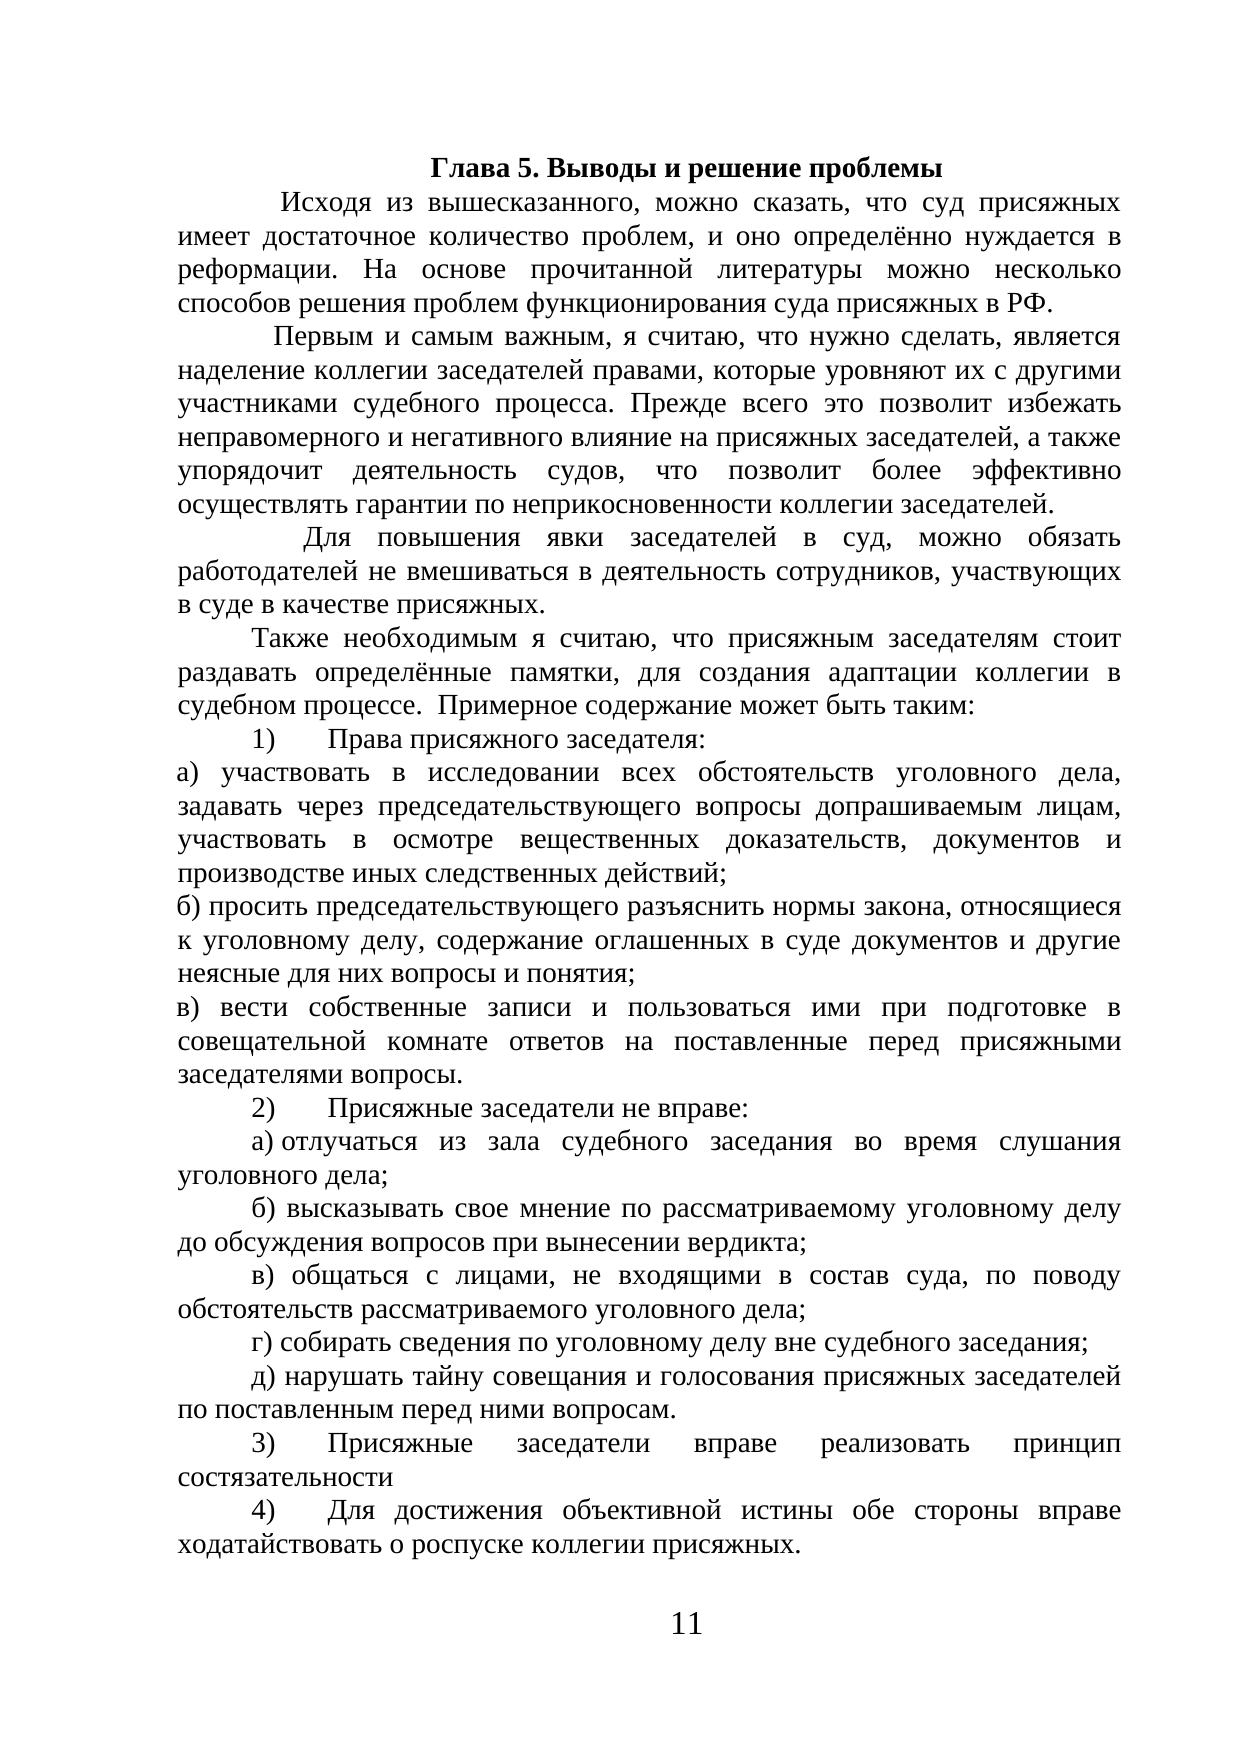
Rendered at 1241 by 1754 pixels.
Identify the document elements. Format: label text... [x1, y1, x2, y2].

text Также необходимым я считаю, что присяжным заседателям стоит раздавать определённые памятки, для создания адаптации коллегии в судебном процессе. Примерное содержание может быть таким: [177, 620, 1122, 721]
text д) нарушать тайну совещания и голосования присяжных заседателей по поставленным перед ними вопросам. [177, 1358, 1122, 1425]
list Права присяжного заседателя: [177, 721, 1122, 754]
text б) просить председательствующего разъяснить нормы закона, относящиеся к уголовному делу, содержание оглашенных в суде документов и другие неясные для них вопросы и понятия; [176, 888, 1122, 989]
text Первым и самым важным, я считаю, что нужно сделать, является наделение коллегии заседателей правами, которые уровняют их с другими участниками судебного процесса. Прежде всего это позволит избежать неправомерного и негативного влияние на присяжных заседателей, а также упорядочит деятельность судов, что позволит более эффективно осуществлять гарантии по неприкосновенности коллегии заседателей. [177, 318, 1122, 519]
list Для достижения объективной истины обе стороны вправе ходатайствовать о роспуске коллегии присяжных. [177, 1492, 1122, 1559]
text а) отлучаться из зала судебного заседания во время слушания уголовного дела; [177, 1123, 1122, 1190]
text в) общаться с лицами, не входящими в состав суда, по поводу обстоятельств рассматриваемого уголовного дела; [177, 1257, 1122, 1324]
text а) участвовать в исследовании всех обстоятельств уголовного дела, задавать через председательствующего вопросы допрашиваемым лицам, участвовать в осмотре вещественных доказательств, документов и производстве иных следственных действий; [176, 754, 1122, 888]
list Присяжные заседатели не вправе: [177, 1090, 1122, 1123]
subtitle Глава 5. Выводы и решение проблемы [177, 151, 1122, 184]
text Исходя из вышесказанного, можно сказать, что суд присяжных имеет достаточное количество проблем, и оно определённо нуждается в реформации. На основе прочитанной литературы можно несколько способов решения проблем функционирования суда присяжных в РФ. [177, 184, 1122, 318]
list Присяжные заседатели вправе реализовать принцип состязательности [177, 1425, 1122, 1492]
text в) вести собственные записи и пользоваться ими при подготовке в совещательной комнате ответов на поставленные перед присяжными заседателями вопросы. [176, 989, 1122, 1090]
text Для повышения явки заседателей в суд, можно обязать работодателей не вмешиваться в деятельность сотрудников, участвующих в суде в качестве присяжных. [177, 519, 1122, 620]
text б) высказывать свое мнение по рассматриваемому уголовному делу до обсуждения вопросов при вынесении вердикта; [177, 1190, 1122, 1257]
text г) собирать сведения по уголовному делу вне судебного заседания; [177, 1324, 1122, 1358]
